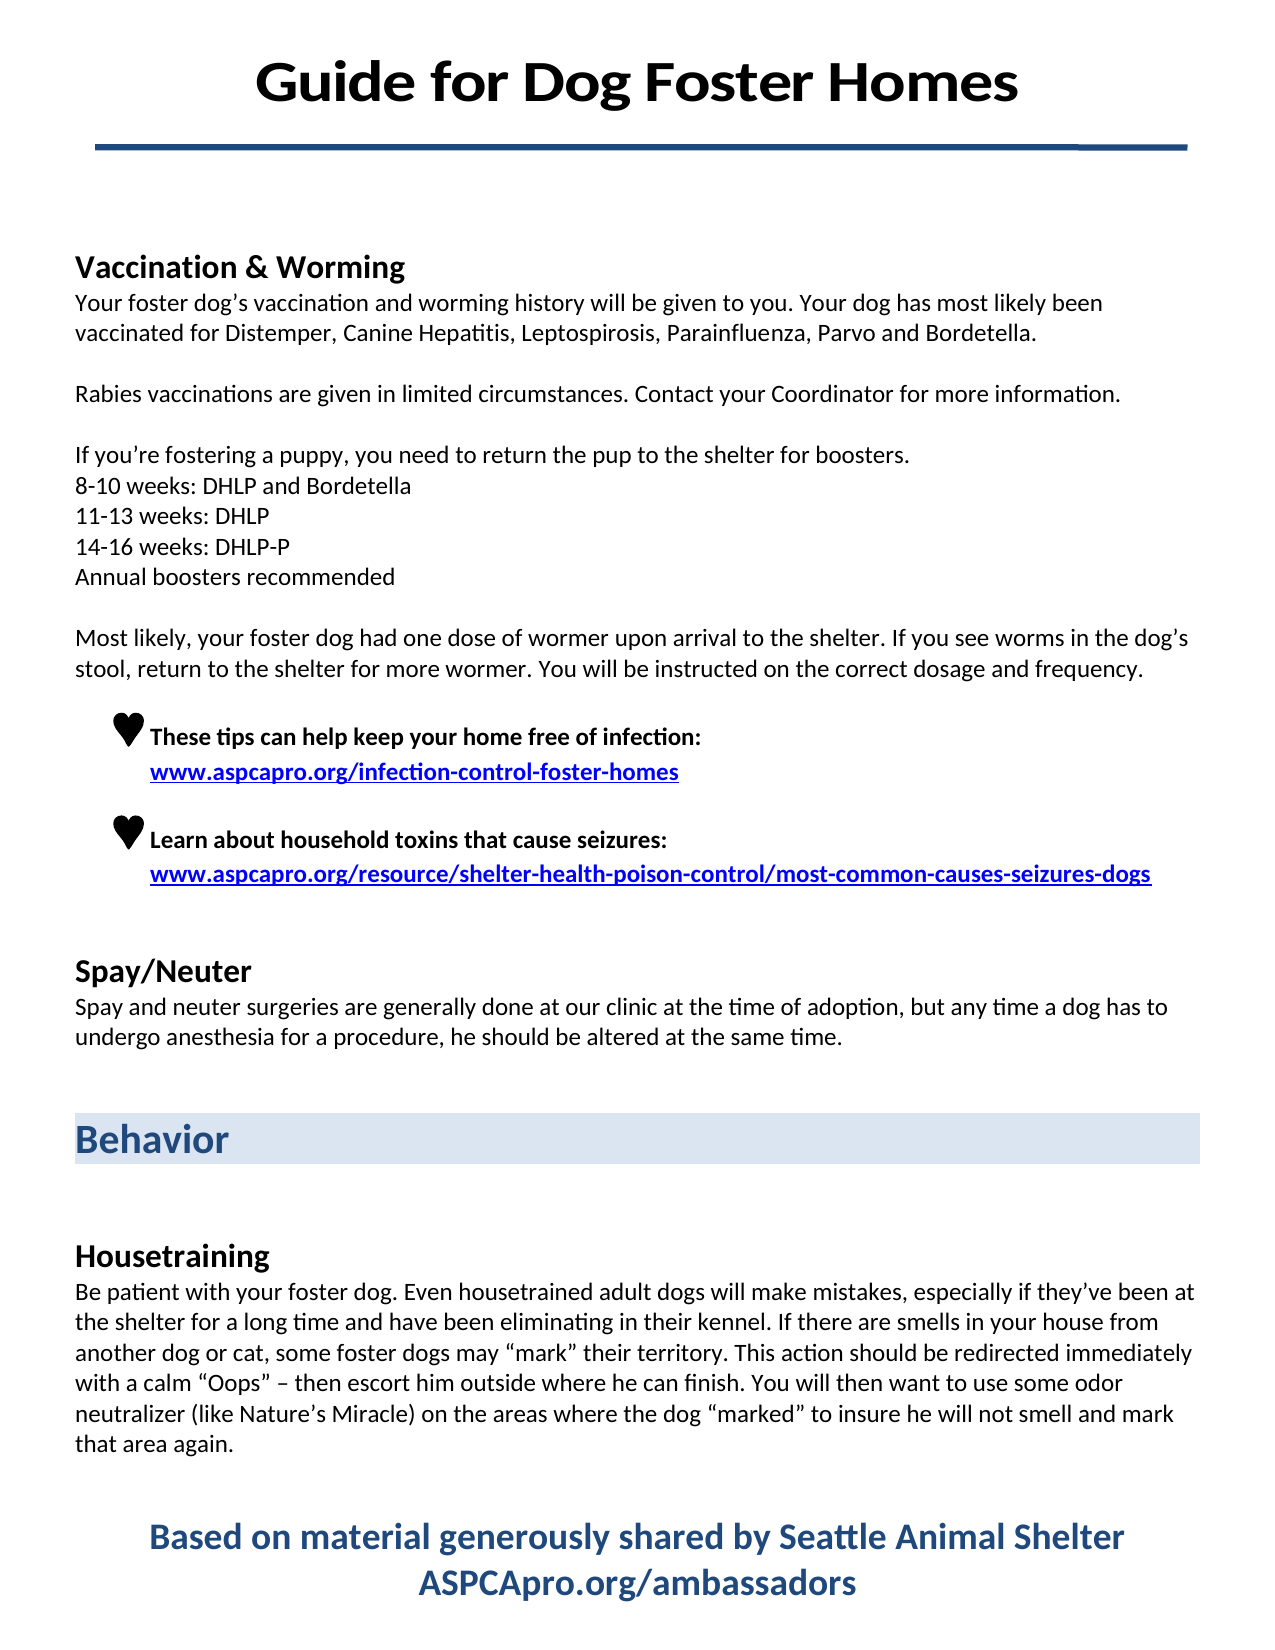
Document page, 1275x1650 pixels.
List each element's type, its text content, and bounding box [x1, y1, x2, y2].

text Most likely, your foster dog had one dose of wormer upon arrival to the shelter. If you see worms in the dog’s stool, return to the shelter for more wormer. You will be instructed on the correct dosage and frequency. [75, 622, 1200, 683]
text 8-10 weeks: DHLP and Bordetella [75, 470, 1200, 500]
text Vaccination & Worming [75, 246, 1200, 287]
text Housetraining [75, 1235, 1200, 1276]
list Learn about household toxins that cause seizures: [112, 817, 1200, 858]
text Be patient with your foster dog. Even housetrained adult dogs will make mistakes, especially if they’ve been at the shelter for a long time and have been eliminating in their kennel. If there are smells in your house from another dog or cat, some foster dogs may “mark” their territory. This action should be redirected immediately with a calm “Oops” – then escort him outside where he can finish. You will then want to use some odor neutralizer (like Nature’s Miracle) on the areas where the dog “marked” to insure he will not smell and mark that area again. [75, 1276, 1200, 1459]
text www.aspcapro.org/resource/shelter-health-poison-control/most-common-causes-seizures-dogs [150, 858, 1200, 889]
text Behavior [75, 1113, 1200, 1164]
list These tips can help keep your home free of infection: [112, 714, 1200, 756]
text 14-16 weeks: DHLP-P [75, 531, 1200, 561]
text Spay/Neuter [75, 950, 1200, 991]
text www.aspcapro.org/infection-control-foster-homes [150, 756, 1200, 786]
text 11-13 weeks: DHLP [75, 500, 1200, 531]
text Annual boosters recommended [75, 561, 1200, 592]
text Rabies vaccinations are given in limited circumstances. Contact your Coordinator for more information. [75, 378, 1200, 409]
text Your foster dog’s vaccination and worming history will be given to you. Your dog has most likely been vaccinated for Distemper, Canine Hepatitis, Leptospirosis, Parainfluenza, Parvo and Bordetella. [75, 287, 1200, 348]
text Spay and neuter surgeries are generally done at our clinic at the time of adoption, but any time a dog has to undergo anesthesia for a procedure, he should be altered at the same time. [75, 991, 1200, 1052]
text If you’re fostering a puppy, you need to return the pup to the shelter for boosters. [75, 439, 1200, 470]
